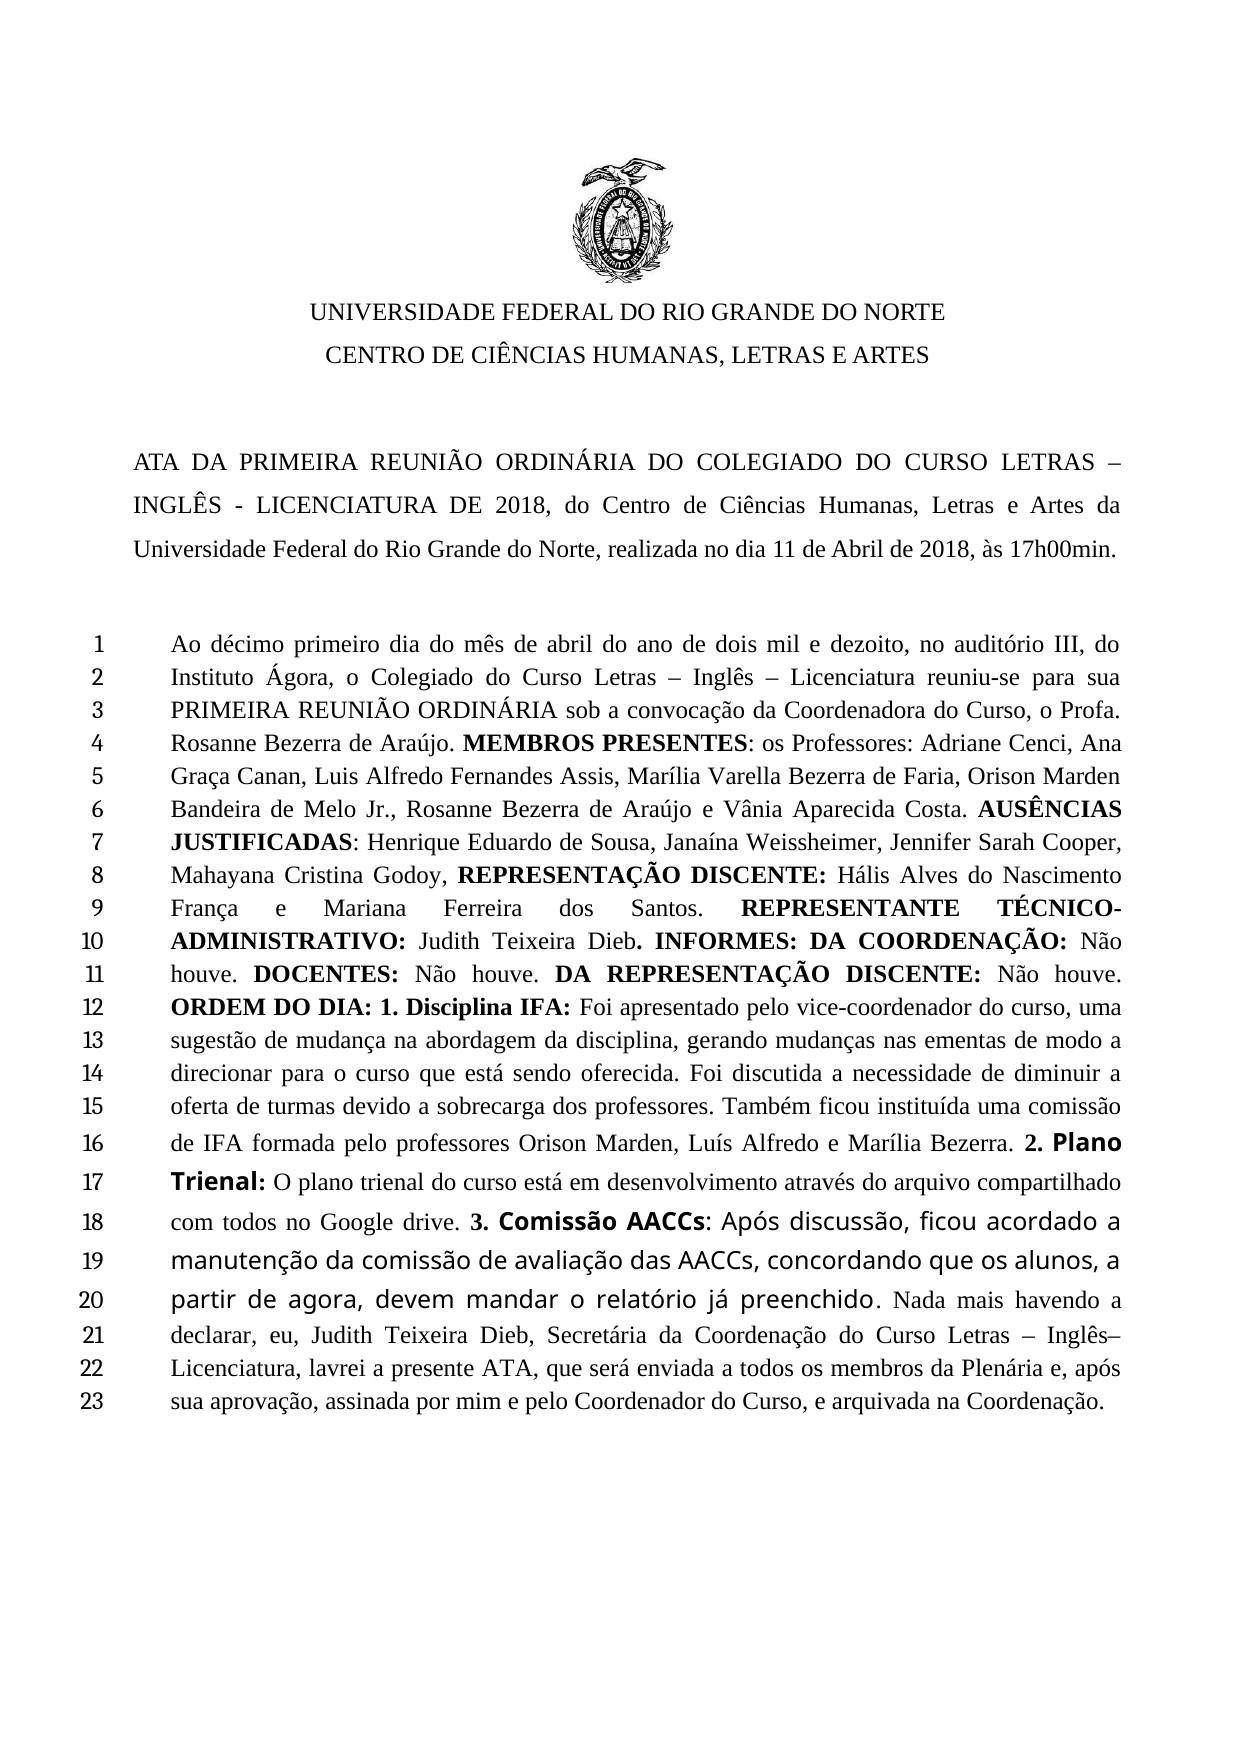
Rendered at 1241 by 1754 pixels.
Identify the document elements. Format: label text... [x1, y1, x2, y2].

list Ao décimo primeiro dia do mês de abril do ano de dois mil e dezoito, no auditório III, do Instituto Ágora, o Colegiado do Curso Letras – Inglês – Licenciatura reuniu-se para sua PRIMEIRA REUNIÃO ORDINÁRIA sob a convocação da Coordenadora do Curso, o Profa. Rosanne Bezerra de Araújo. MEMBROS PRESENTES: os Professores: Adriane Cenci, Ana Graça Canan, Luis Alfredo Fernandes Assis, Marília Varella Bezerra de Faria, Orison Marden Bandeira de Melo Jr., Rosanne Bezerra de Araújo e Vânia Aparecida Costa. AUSÊNCIAS JUSTIFICADAS: Henrique Eduardo de Sousa, Janaína Weissheimer, Jennifer Sarah Cooper, Mahayana Cristina Godoy, REPRESENTAÇÃO DISCENTE: Hális Alves do Nascimento França e Mariana Ferreira dos Santos. REPRESENTANTE TÉCNICO-ADMINISTRATIVO: Judith Teixeira Dieb. INFORMES: DA COORDENAÇÃO: Não houve. DOCENTES: Não houve. DA REPRESENTAÇÃO DISCENTE: Não houve. ORDEM DO DIA: 1. Disciplina IFA: Foi apresentado pelo vice-coordenador do curso, uma sugestão de mudança na abordagem da disciplina, gerando mudanças nas ementas de modo a direcionar para o curso que está sendo oferecida. Foi discutida a necessidade de diminuir a oferta de turmas devido a sobrecarga dos professores. Também ficou instituída uma comissão de IFA formada pelo professores Orison Marden, Luís Alfredo e Marília Bezerra. 2. Plano Trienal: O plano trienal do curso está em desenvolvimento através do arquivo compartilhado com todos no Google drive. 3. Comissão AACCs: Após discussão, ficou acordado a manutenção da comissão de avaliação das AACCs, concordando que os alunos, a partir de agora, devem mandar o relatório já preenchido. Nada mais havendo a declarar, eu, Judith Teixeira Dieb, Secretária da Coordenação do Curso Letras – Inglês– Licenciatura, lavrei a presente ATA, que será enviada a todos os membros da Plenária e, após sua aprovação, assinada por mim e pelo Coordenador do Curso, e arquivada na Coordenação. [170, 629, 1122, 1415]
picture [572, 158, 674, 283]
text ATA DA PRIMEIRA REUNIÃO ORDINÁRIA DO COLEGIADO DO CURSO LETRAS – INGLÊS - LICENCIATURA DE 2018, do Centro de Ciências Humanas, Letras e Artes da Universidade Federal do Rio Grande do Norte, realizada no dia 11 de Abril de 2018, às 17h00min. [133, 447, 1122, 562]
text UNIVERSIDADE FEDERAL DO RIO GRANDE DO NORTE [133, 150, 1122, 325]
subtitle CENTRO DE CIÊNCIAS HUMANAS, LETRAS E ARTES [133, 340, 1122, 368]
